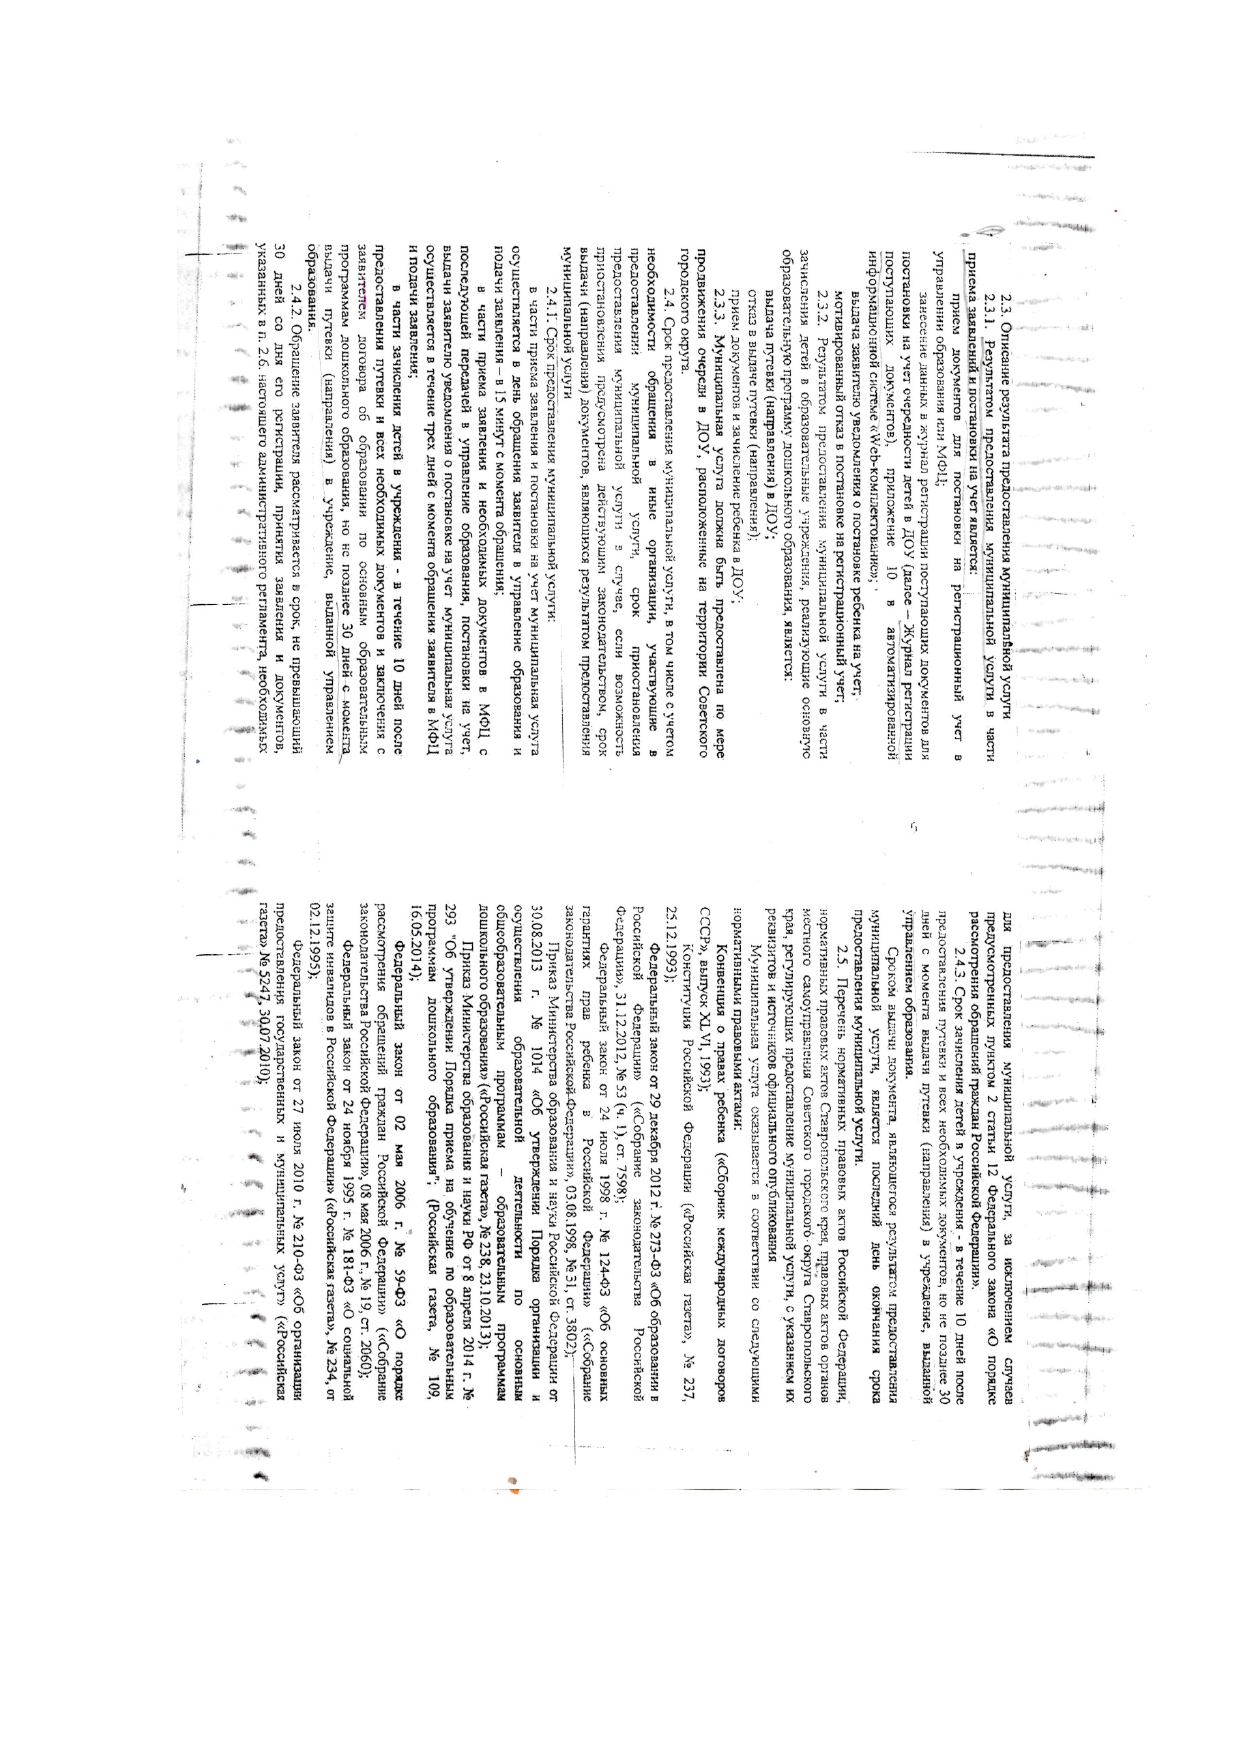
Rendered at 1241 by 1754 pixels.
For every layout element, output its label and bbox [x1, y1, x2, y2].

picture [177, 118, 1152, 1497]
